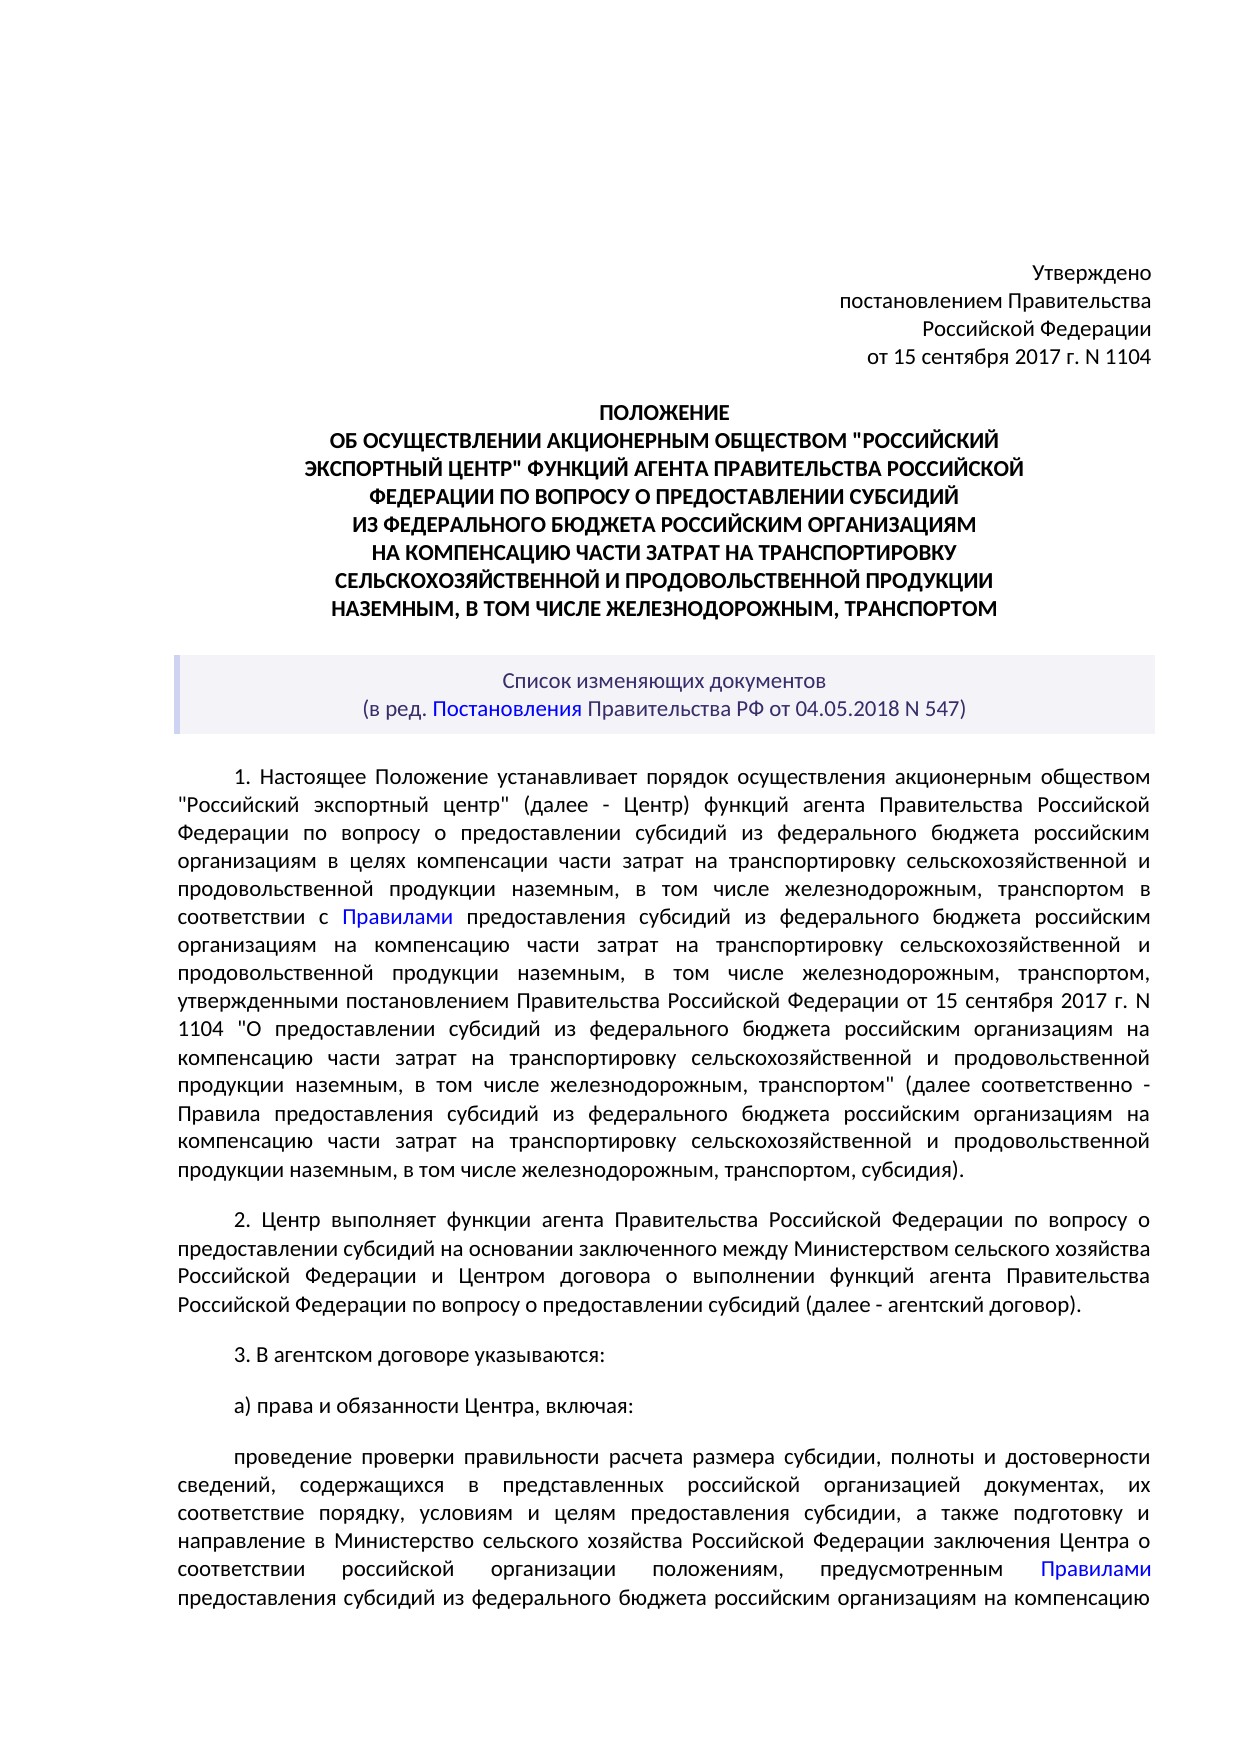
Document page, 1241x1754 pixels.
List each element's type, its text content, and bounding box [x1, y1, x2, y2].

title ФЕДЕРАЦИИ ПО ВОПРОСУ О ПРЕДОСТАВЛЕНИИ СУБСИДИЙ [177, 482, 1152, 510]
title СЕЛЬСКОХОЗЯЙСТВЕННОЙ И ПРОДОВОЛЬСТВЕННОЙ ПРОДУКЦИИ [177, 566, 1152, 594]
title НАЗЕМНЫМ, В ТОМ ЧИСЛЕ ЖЕЛЕЗНОДОРОЖНЫМ, ТРАНСПОРТОМ [177, 594, 1152, 622]
title ОБ ОСУЩЕСТВЛЕНИИ АКЦИОНЕРНЫМ ОБЩЕСТВОМ "РОССИЙСКИЙ [177, 426, 1152, 454]
text а) права и обязанности Центра, включая: [177, 1392, 1152, 1419]
text 1. Настоящее Положение устанавливает порядок осуществления акционерным обществом "Российский экспортный центр" (далее - Центр) функций агента Правительства Российской Федерации по вопросу о предоставлении субсидий из федерального бюджета российским организациям в целях компенсации части затрат на транспортировку сельскохозяйственной и продовольственной продукции наземным, в том числе железнодорожным, транспортом в соответствии с Правилами предоставления субсидий из федерального бюджета российским организациям на компенсацию части затрат на транспортировку сельскохозяйственной и продовольственной продукции наземным, в том числе железнодорожным, транспортом, утвержденными постановлением Правительства Российской Федерации от 15 сентября 2017 г. N 1104 "О предоставлении субсидий из федерального бюджета российским организациям на компенсацию части затрат на транспортировку сельскохозяйственной и продовольственной продукции наземным, в том числе железнодорожным, транспортом" (далее соответственно - Правила предоставления субсидий из федерального бюджета российским организациям на компенсацию части затрат на транспортировку сельскохозяйственной и продовольственной продукции наземным, в том числе железнодорожным, транспортом, субсидия). [177, 762, 1152, 1183]
title ПОЛОЖЕНИЕ [177, 398, 1152, 426]
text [177, 1442, 1152, 1611]
text Утверждено [177, 258, 1152, 286]
title ИЗ ФЕДЕРАЛЬНОГО БЮДЖЕТА РОССИЙСКИМ ОРГАНИЗАЦИЯМ [177, 510, 1152, 538]
text Российской Федерации [177, 314, 1152, 342]
text постановлением Правительства [177, 286, 1152, 314]
title НА КОМПЕНСАЦИЮ ЧАСТИ ЗАТРАТ НА ТРАНСПОРТИРОВКУ [177, 538, 1152, 566]
text 2. Центр выполняет функции агента Правительства Российской Федерации по вопросу о предоставлении субсидий на основании заключенного между Министерством сельского хозяйства Российской Федерации и Центром договора о выполнении функций агента Правительства Российской Федерации по вопросу о предоставлении субсидий (далее - агентский договор). [177, 1206, 1152, 1318]
title ЭКСПОРТНЫЙ ЦЕНТР" ФУНКЦИЙ АГЕНТА ПРАВИТЕЛЬСТВА РОССИЙСКОЙ [177, 454, 1152, 482]
text от 15 сентября 2017 г. N 1104 [177, 342, 1152, 370]
table_header Список изменяющих документов (в ред. Постановления Правительства РФ от 04.05.2018 N 547) [180, 655, 1149, 734]
text 3. В агентском договоре указываются: [177, 1341, 1152, 1369]
